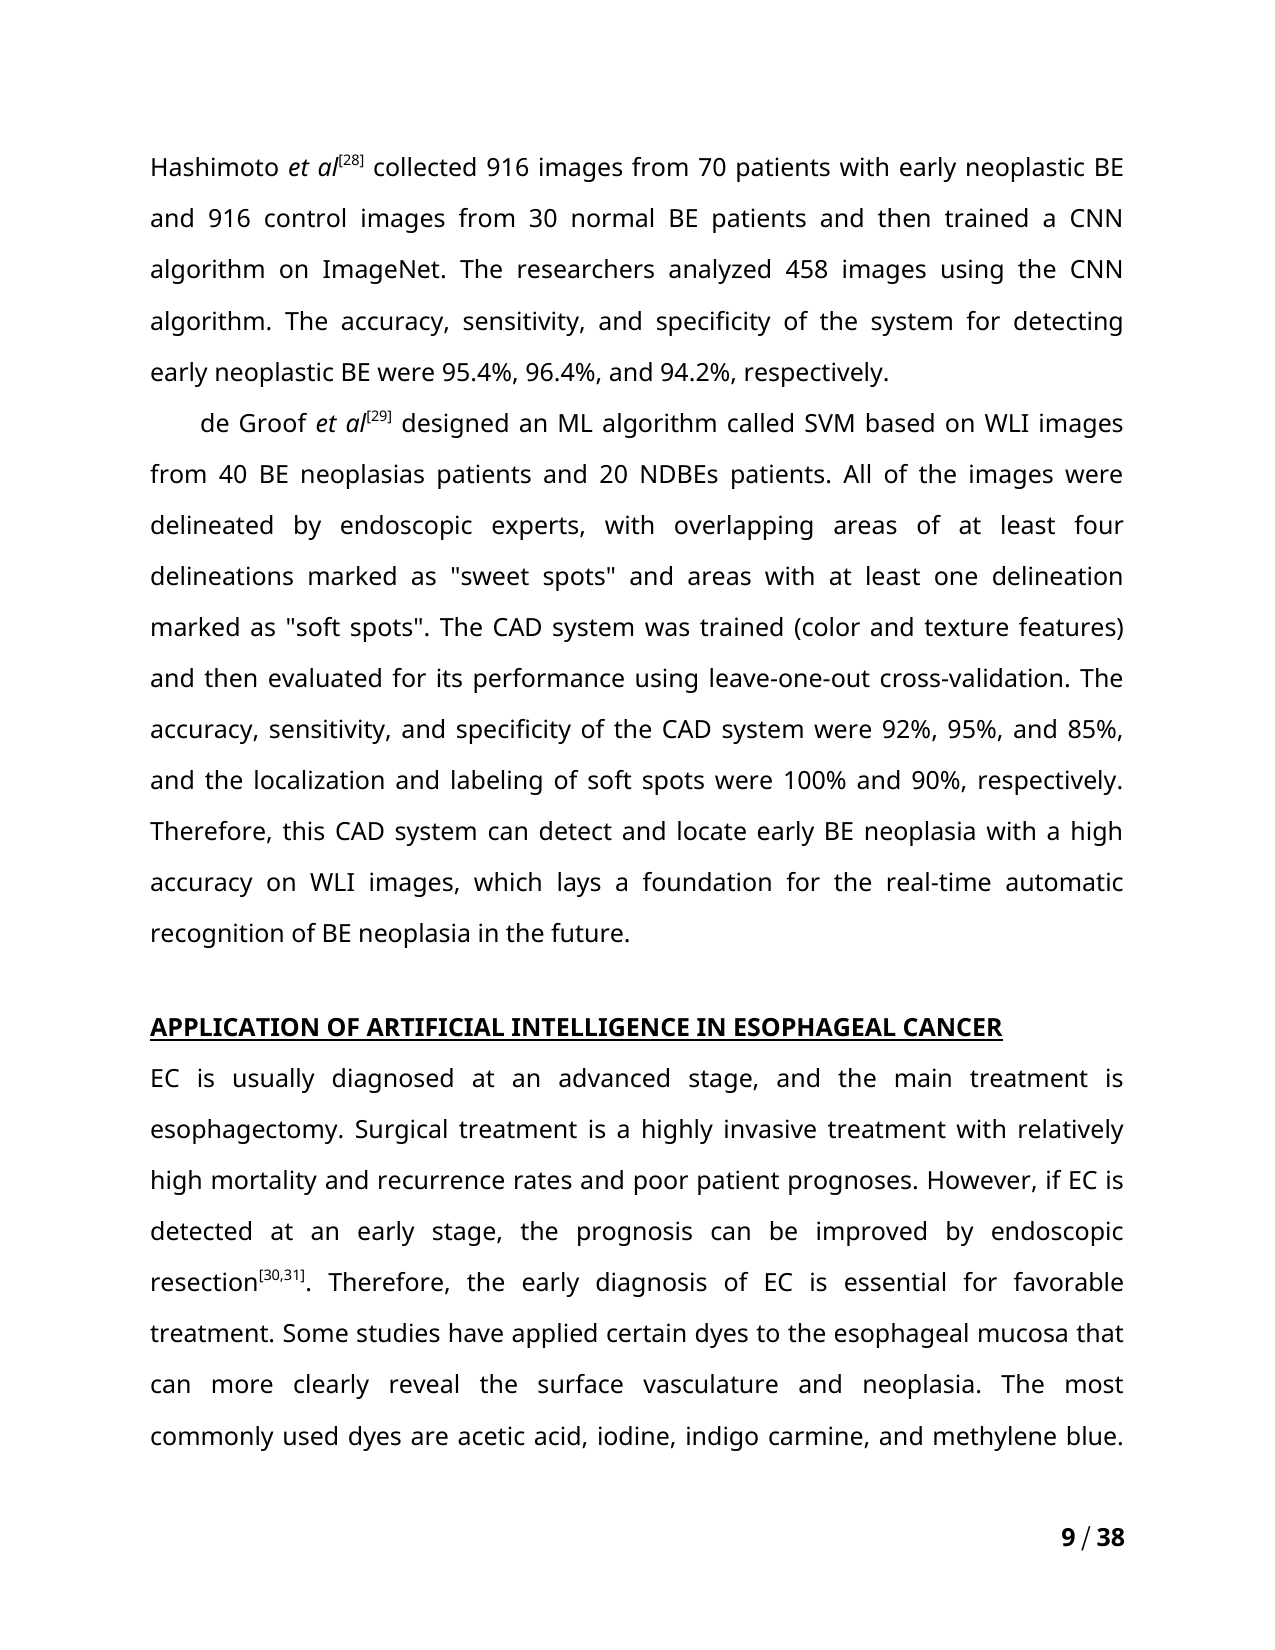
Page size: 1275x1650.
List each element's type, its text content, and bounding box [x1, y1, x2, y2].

text de Groof et al[29] designed an ML algorithm called SVM based on WLI images from 40 BE neoplasias patients and 20 NDBEs patients. All of the images were delineated by endoscopic experts, with overlapping areas of at least four delineations marked as "sweet spots" and areas with at least one delineation marked as "soft spots". The CAD system was trained (color and texture features) and then evaluated for its performance using leave-one-out cross-validation. The accuracy, sensitivity, and specificity of the CAD system were 92%, 95%, and 85%, and the localization and labeling of soft spots were 100% and 90%, respectively. Therefore, this CAD system can detect and locate early BE neoplasia with a high accuracy on WLI images, which lays a foundation for the real-time automatic recognition of BE neoplasia in the future. [150, 405, 1125, 950]
text APPLICATION OF artificial intelligence IN Esophageal Cancer [150, 1010, 1125, 1044]
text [150, 1061, 1125, 1452]
text Hashimoto et al[28] collected 916 images from 70 patients with early neoplastic BE and 916 control images from 30 normal BE patients and then trained a CNN algorithm on ImageNet. The researchers analyzed 458 images using the CNN algorithm. The accuracy, sensitivity, and specificity of the system for detecting early neoplastic BE were 95.4%, 96.4%, and 94.2%, respectively. [150, 150, 1125, 388]
